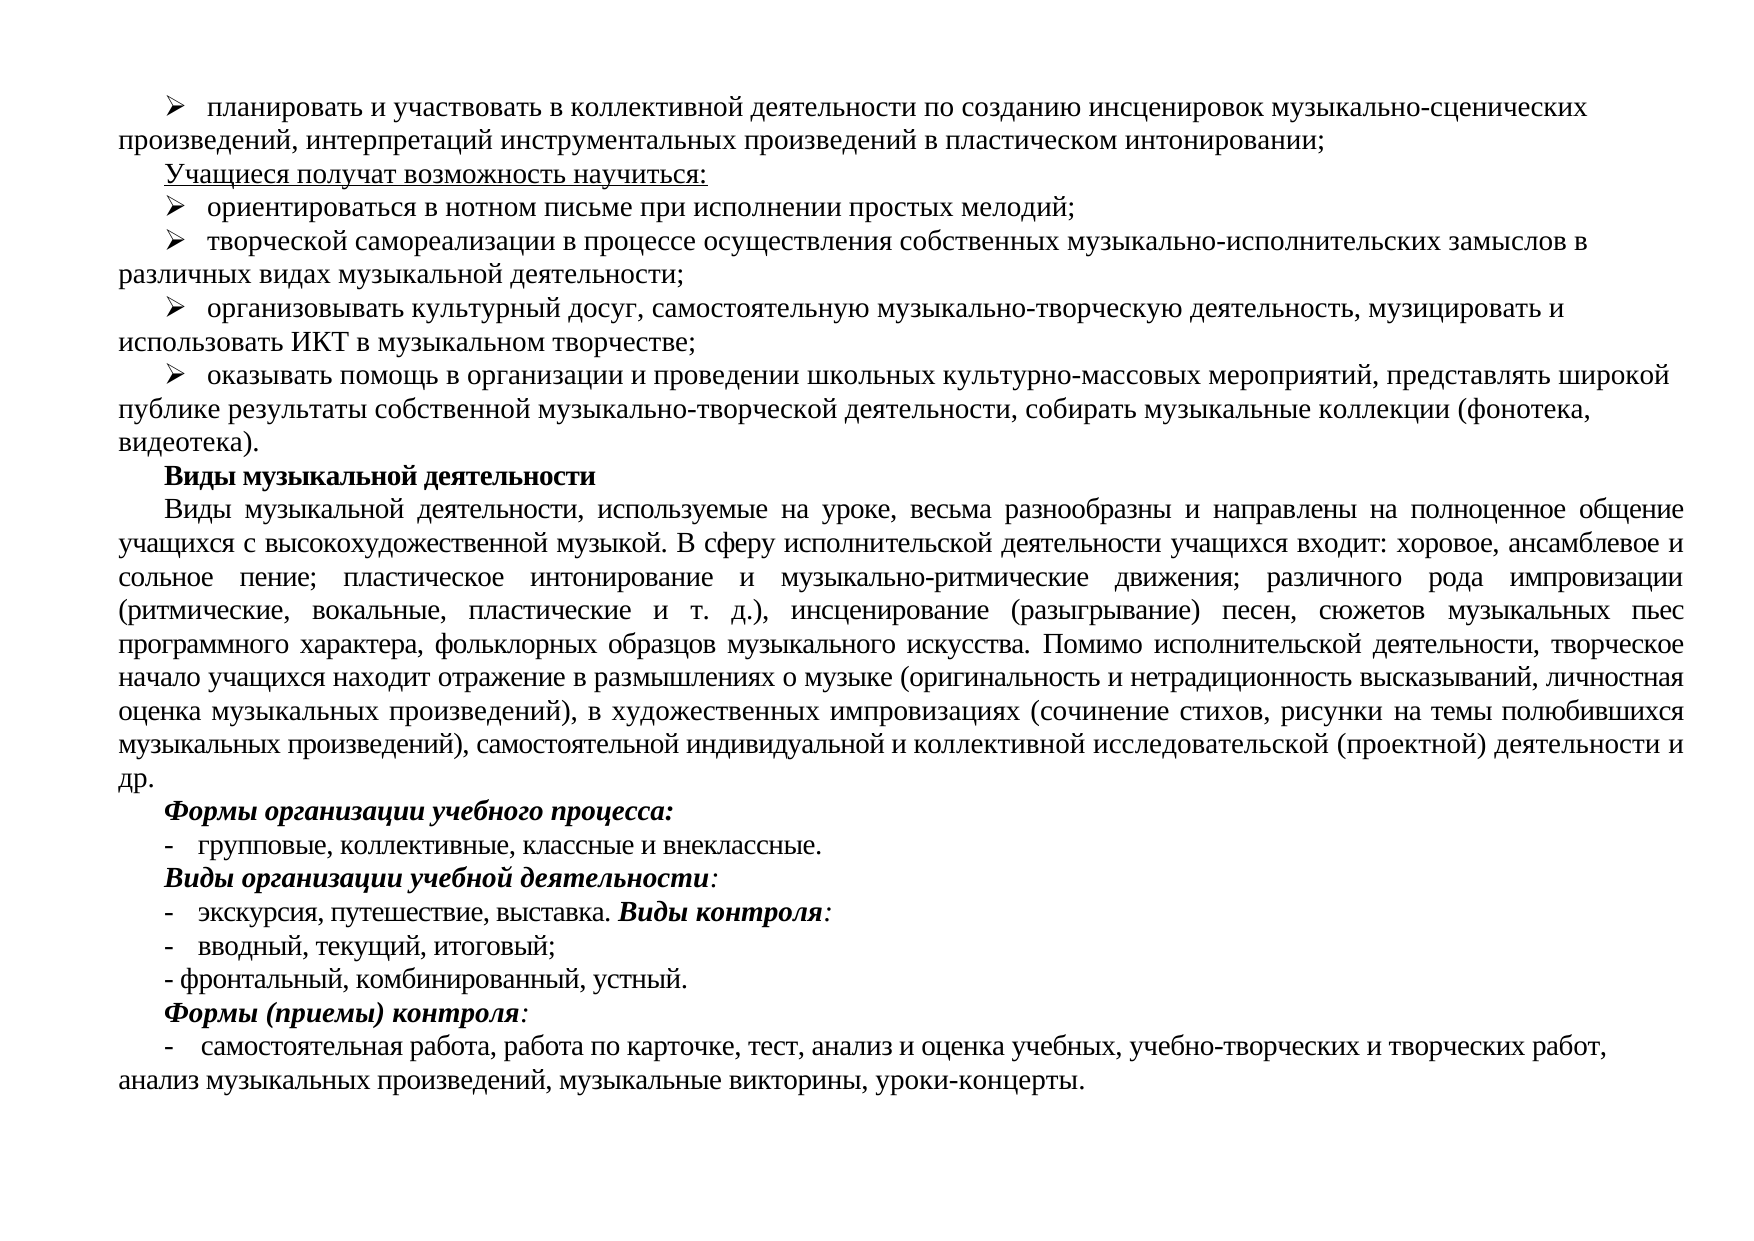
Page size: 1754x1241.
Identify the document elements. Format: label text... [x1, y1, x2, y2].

text Виды музыкальной деятельности, используемые на уроке, весьма разнообразны и направлены на полноценное общение учащихся с высокохудожественной музыкой. В сферу исполнительской деятельности учащихся входит: хоровое, ансамблевое и сольное пение; пластическое интонирование и музыкально-ритмические движения; различного рода импровизации (ритмические, вокальные, пластические и т. д.), инсценирование (разыгрывание) песен, сюжетов музыкальных пьес программного характера, фольклорных образцов музыкального искусства. Помимо исполнительской деятельности, творческое начало учащихся находит отражение в размышлениях о музыке (оригинальность и нетрадиционность высказываний, личностная оценка музыкальных произведений), в художественных импровизациях (сочинение стихов, рисунки на темы полюбившихся музыкальных произведений), самостоятельной индивидуальной и коллективной исследовательской (проектной) деятельности и др. [118, 492, 1684, 793]
text Формы (приемы) контроля: [118, 995, 1684, 1028]
text - фронтальный, комбинированный, устный. [118, 961, 1684, 995]
list оказывать помощь в организации и проведении школьных культурно-массовых мероприятий, представлять широкой публике результаты собственной музыкально-творческой деятельности, собирать музыкальные коллекции (фонотека, видеотека). [118, 357, 1684, 458]
text - самостоятельная работа, работа по карточке, тест, анализ и оценка учебных, учебно-творческих и творческих работ, анализ музыкальных произведений, музыкальные викторины, уроки-концерты. [118, 1028, 1680, 1095]
text Виды организации учебной деятельности: [118, 861, 1684, 894]
list творческой самореализации в процессе осуществления собственных музыкально-исполнительских замыслов в различных видах музыкальной деятельности; [118, 223, 1684, 290]
text - групповые, коллективные, классные и внеклассные. [118, 827, 1684, 861]
text Учащиеся получат возможность научиться: [118, 156, 1684, 189]
text Формы организации учебного процесса: [118, 793, 1684, 827]
list вводный, текущий, итоговый; [118, 928, 1684, 961]
list планировать и участвовать в коллективной деятельности по созданию инсценировок музыкально-сценических произведений, интерпретаций инструментальных произведений в пластическом интонировании; [118, 89, 1684, 156]
text Виды музыкальной деятельности [118, 458, 1684, 492]
list организовывать культурный досуг, самостоятельную музыкально-творческую деятельность, музицировать и использовать ИКТ в музыкальном творчестве; [118, 290, 1684, 357]
list экскурсия, путешествие, выставка. Виды контроля: [118, 894, 1156, 928]
list ориентироваться в нотном письме при исполнении простых мелодий; [118, 189, 1684, 223]
